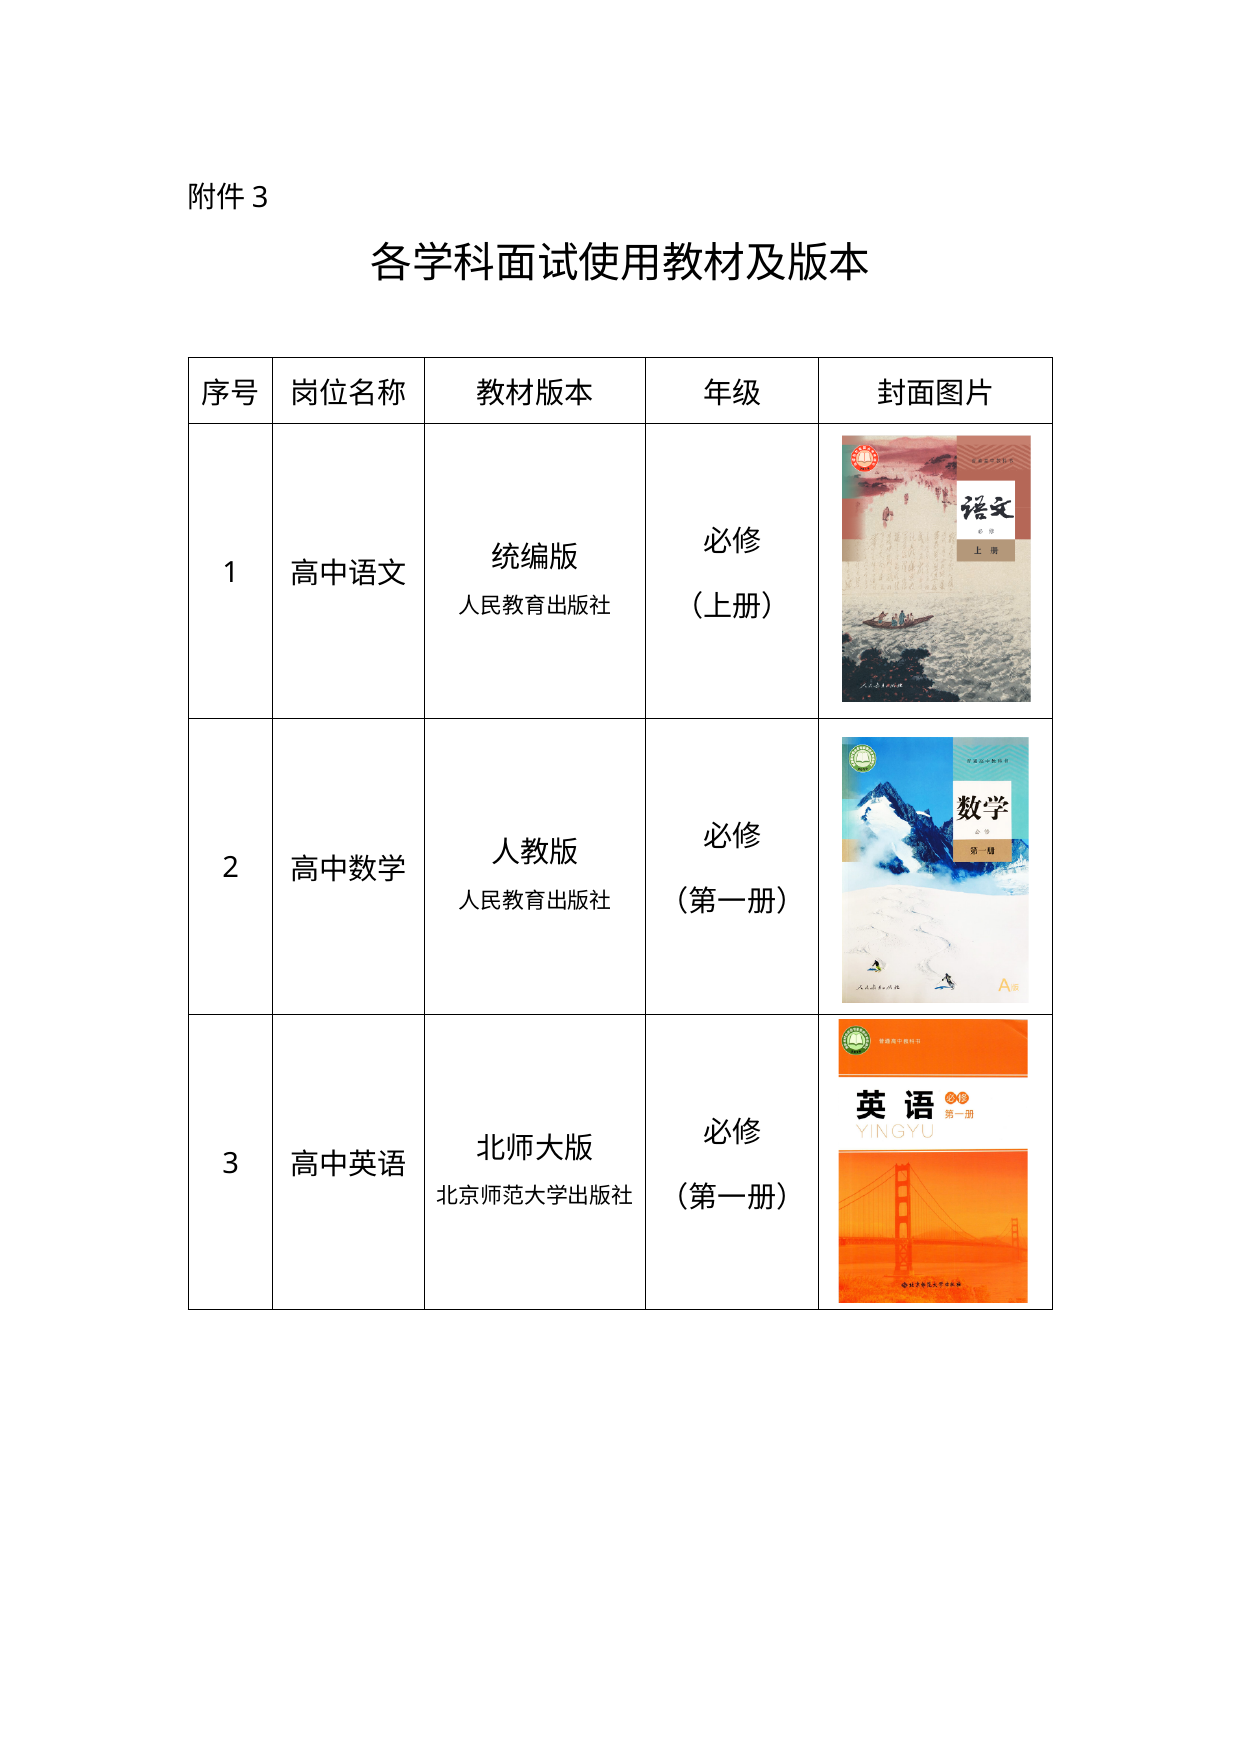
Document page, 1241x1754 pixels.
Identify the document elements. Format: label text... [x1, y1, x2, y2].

table_header 岗位名称 [273, 358, 424, 423]
table_cell 必修 （第一册） [646, 1015, 818, 1309]
table_cell 高中数学 [273, 719, 424, 1014]
table_cell 必修 （第一册） [646, 719, 818, 1014]
table_cell 统编版 人民教育出版社 [425, 424, 645, 718]
table_header 教材版本 [425, 358, 645, 423]
table_header 序号 [189, 358, 272, 423]
picture [842, 435, 1031, 702]
table_cell 必修 （上册） [646, 424, 818, 718]
picture [842, 737, 1029, 1003]
table_cell 高中语文 [273, 424, 424, 718]
table_cell 2 [189, 719, 272, 1014]
text 各学科面试使用教材及版本 [187, 227, 1053, 292]
table_cell 人教版 人民教育出版社 [425, 719, 645, 1014]
table_cell 3 [189, 1015, 272, 1309]
table_cell [819, 424, 1052, 718]
table_cell 北师大版 北京师范大学出版社 [425, 1015, 645, 1309]
table_header 封面图片 [819, 358, 1052, 423]
table_cell 1 [189, 424, 272, 718]
picture [837, 1019, 1028, 1300]
table_cell [819, 719, 1052, 1014]
table_header 年级 [646, 358, 818, 423]
table_cell [819, 1015, 1052, 1309]
table_cell 高中英语 [273, 1015, 424, 1309]
text 附件3 [187, 162, 1053, 227]
